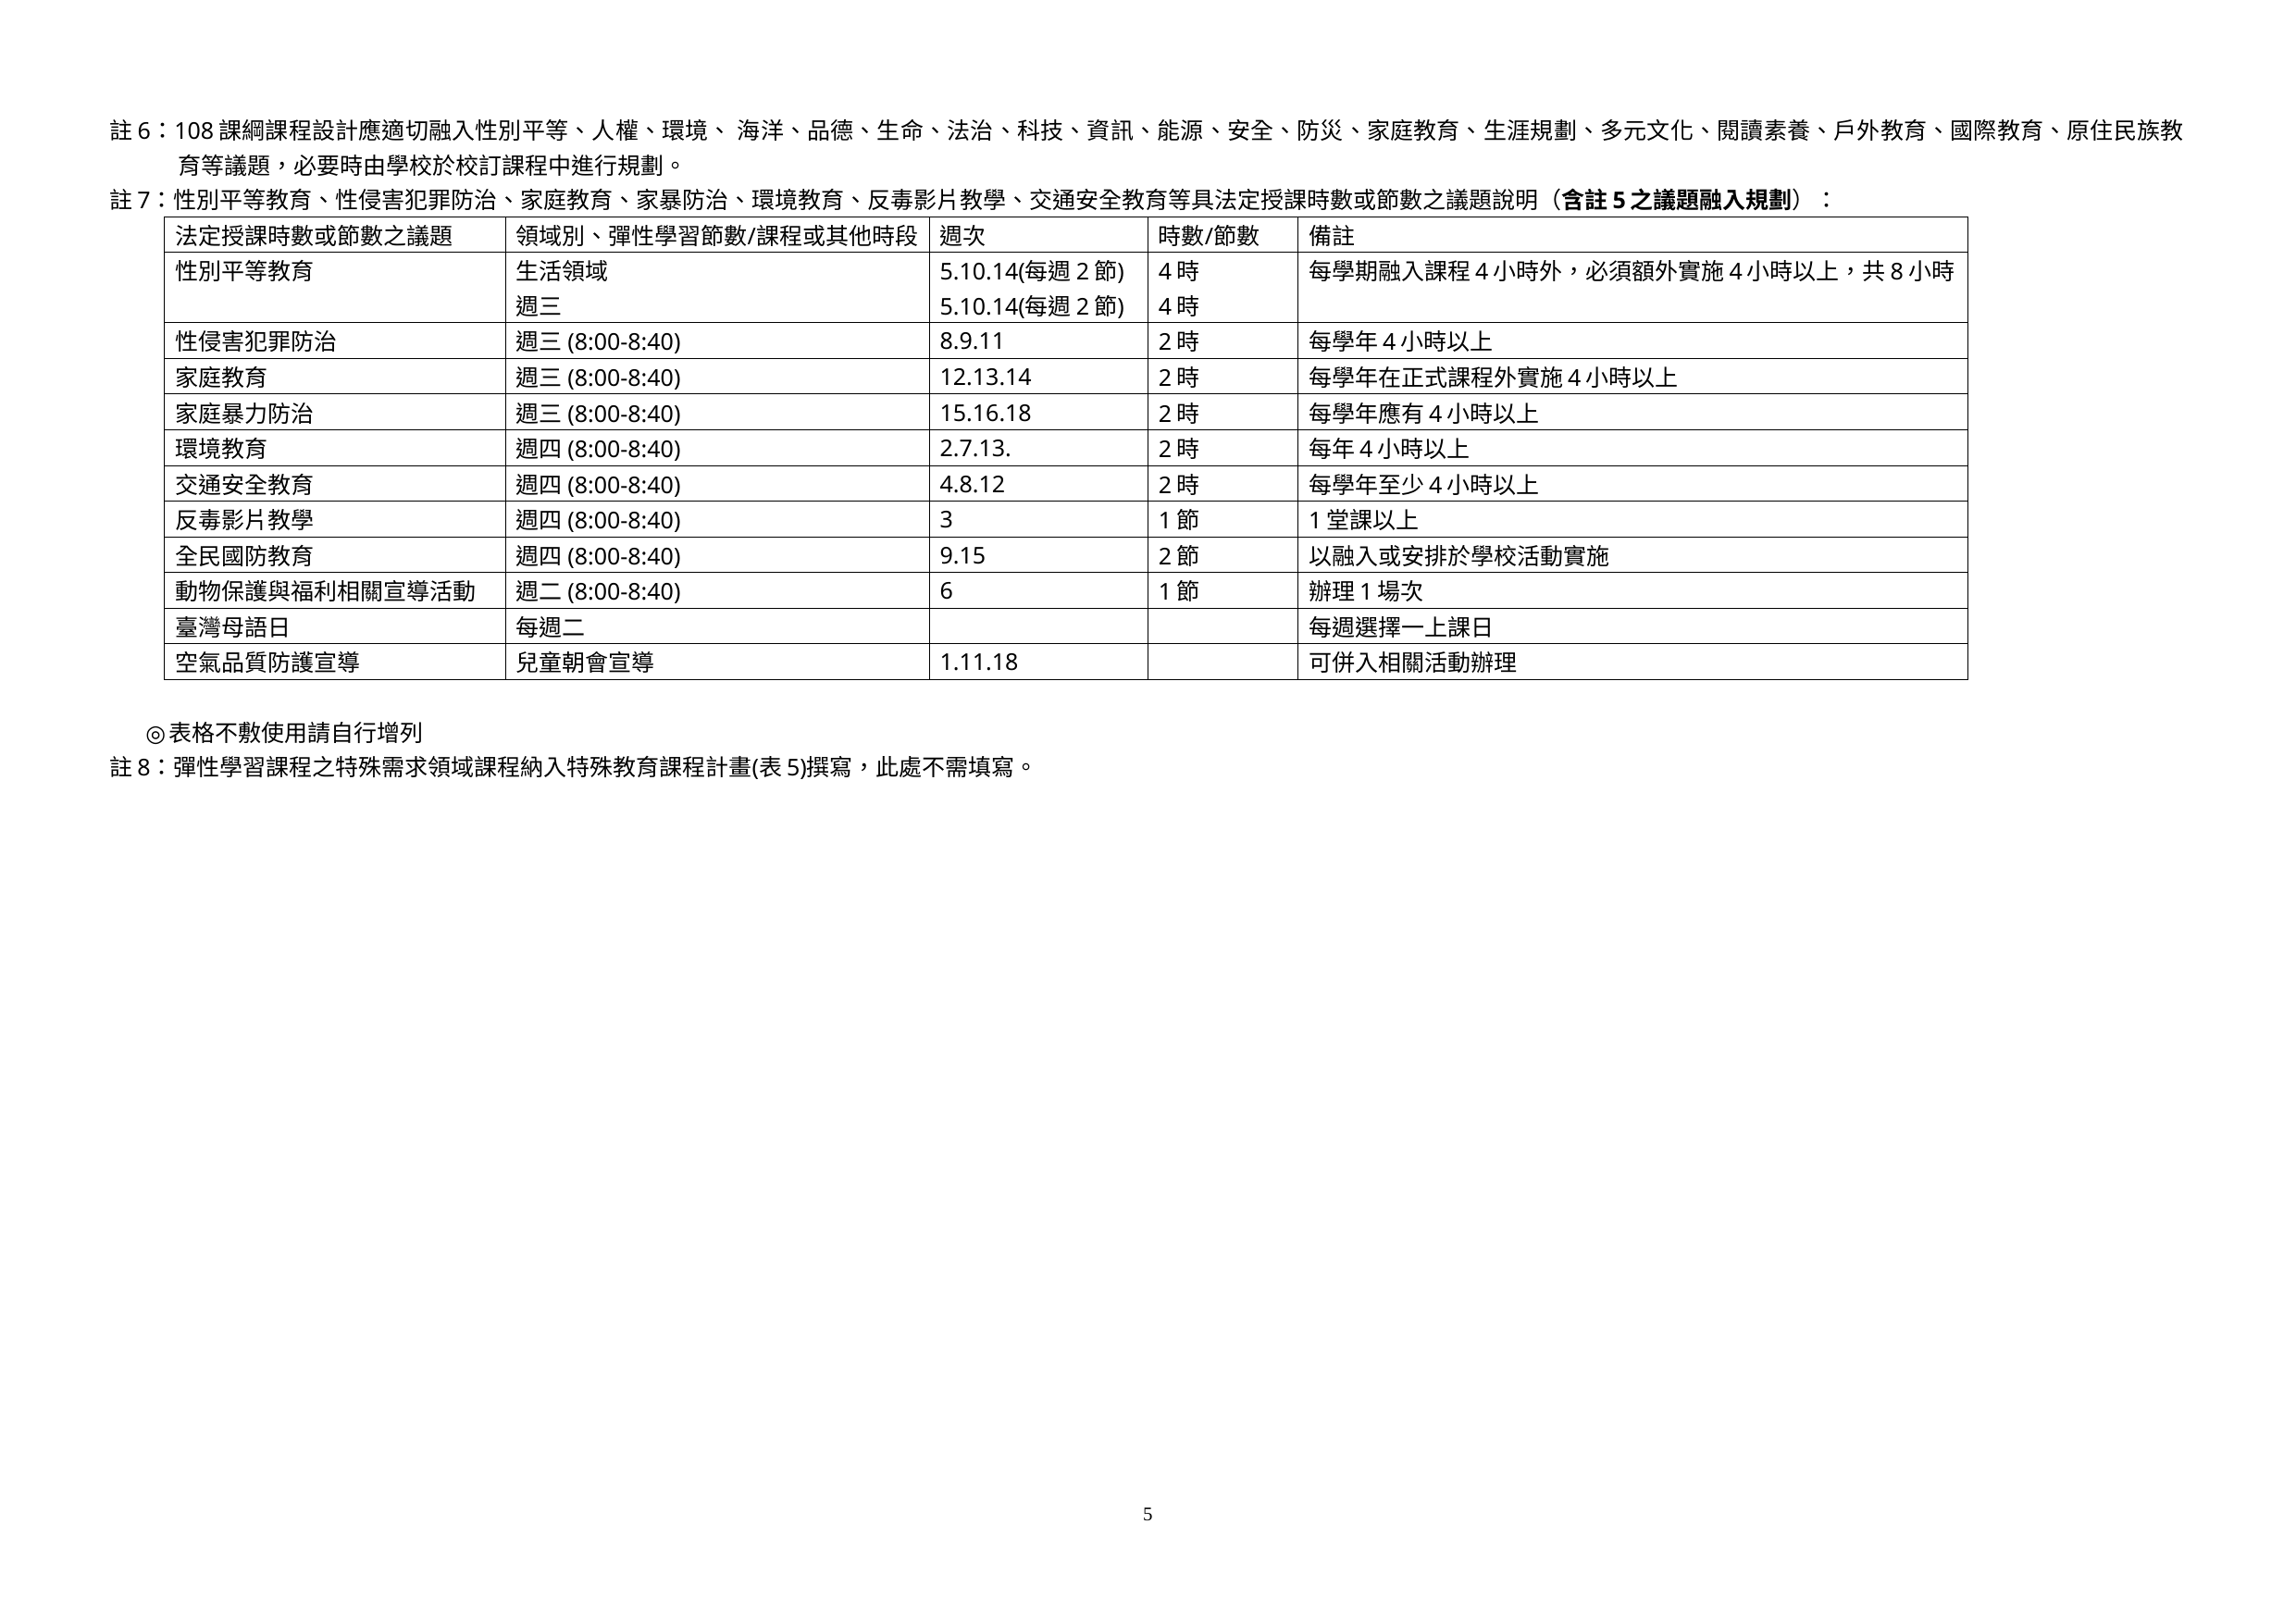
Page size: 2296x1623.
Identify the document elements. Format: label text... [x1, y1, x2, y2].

text 註8：彈性學習課程之特殊需求領域課程納入特殊教育課程計畫(表5)撰寫，此處不需填寫。 [109, 750, 2186, 783]
table_cell 1.11.18 [930, 644, 1148, 679]
table_cell 1節 [1148, 573, 1297, 608]
text ◎表格不敷使用請自行增列 [109, 714, 2186, 750]
table_cell 6 [930, 573, 1148, 608]
table_cell 2.7.13. [930, 430, 1148, 465]
table_cell 每學年至少4小時以上 [1298, 466, 1967, 501]
table_cell 反毒影片教學 [165, 502, 505, 536]
table_cell 臺灣母語日 [165, 609, 505, 643]
table_cell 每年4小時以上 [1298, 430, 1967, 465]
table_cell 4時 4時 [1148, 253, 1297, 322]
table_cell 3 [930, 502, 1148, 536]
table_cell 性侵害犯罪防治 [165, 323, 505, 358]
table_cell 週四 (8:00-8:40) [506, 430, 929, 465]
table_cell 1堂課以上 [1298, 502, 1967, 536]
table_cell 辦理1場次 [1298, 573, 1967, 608]
table_cell 2時 [1148, 394, 1297, 429]
table_cell 週三 (8:00-8:40) [506, 323, 929, 358]
table_cell 9.15 [930, 538, 1148, 572]
table_cell [1148, 644, 1297, 679]
table_cell 週三 (8:00-8:40) [506, 359, 929, 393]
table_cell 家庭暴力防治 [165, 394, 505, 429]
table_header 備註 [1298, 217, 1967, 252]
table_cell 兒童朝會宣導 [506, 644, 929, 679]
table_cell 以融入或安排於學校活動實施 [1298, 538, 1967, 572]
table_cell 週三 (8:00-8:40) [506, 394, 929, 429]
table_cell 家庭教育 [165, 359, 505, 393]
table_cell 2時 [1148, 430, 1297, 465]
table_header 領域別、彈性學習節數/課程或其他時段 [506, 217, 929, 252]
table_cell 空氣品質防護宣導 [165, 644, 505, 679]
table_cell 2時 [1148, 359, 1297, 393]
table_cell 2時 [1148, 323, 1297, 358]
table_cell 每週二 [506, 609, 929, 643]
table_cell 1節 [1148, 502, 1297, 536]
table_cell 每學年應有4小時以上 [1298, 394, 1967, 429]
table_cell 每週選擇一上課日 [1298, 609, 1967, 643]
table_cell 8.9.11 [930, 323, 1148, 358]
table_cell 每學年4小時以上 [1298, 323, 1967, 358]
table_cell 生活領域 週三 [506, 253, 929, 322]
table_cell 性別平等教育 [165, 253, 505, 322]
table_cell 動物保護與福利相關宣導活動 [165, 573, 505, 608]
table_cell 可併入相關活動辦理 [1298, 644, 1967, 679]
table_cell [930, 609, 1148, 643]
table_cell [1148, 609, 1297, 643]
table_header 週次 [930, 217, 1148, 252]
table_header 法定授課時數或節數之議題 [165, 217, 505, 252]
table_cell 2節 [1148, 538, 1297, 572]
table_cell 4.8.12 [930, 466, 1148, 501]
table_cell 週四 (8:00-8:40) [506, 538, 929, 572]
table_cell 週二 (8:00-8:40) [506, 573, 929, 608]
table_cell 12.13.14 [930, 359, 1148, 393]
table_cell 環境教育 [165, 430, 505, 465]
table_cell 週四 (8:00-8:40) [506, 466, 929, 501]
table_cell 2時 [1148, 466, 1297, 501]
text 註7：性別平等教育、性侵害犯罪防治、家庭教育、家暴防治、環境教育、反毒影片教學、交通安全教育等具法定授課時數或節數之議題說明（含註5之議題融入規劃）： [109, 181, 2186, 217]
table_cell 交通安全教育 [165, 466, 505, 501]
table_cell 5.10.14(每週2節) 5.10.14(每週2節) [930, 253, 1148, 322]
text 註6：108課綱課程設計應適切融入性別平等、人權、環境、 海洋、品德、生命、法治、科技、資訊、能源、安全、防災、家庭教育、生涯規劃、多元文化、閱讀素養、戶外教育、國際教育、原住民族教育等議題，必要時由學校於校訂課程中進行規劃。 [109, 112, 2186, 181]
table_cell 每學期融入課程4小時外，必須額外實施4小時以上，共8小時 [1298, 253, 1967, 322]
table_cell 全民國防教育 [165, 538, 505, 572]
table_cell 每學年在正式課程外實施4小時以上 [1298, 359, 1967, 393]
table_cell 週四 (8:00-8:40) [506, 502, 929, 536]
table_header 時數/節數 [1148, 217, 1297, 252]
table_cell 15.16.18 [930, 394, 1148, 429]
